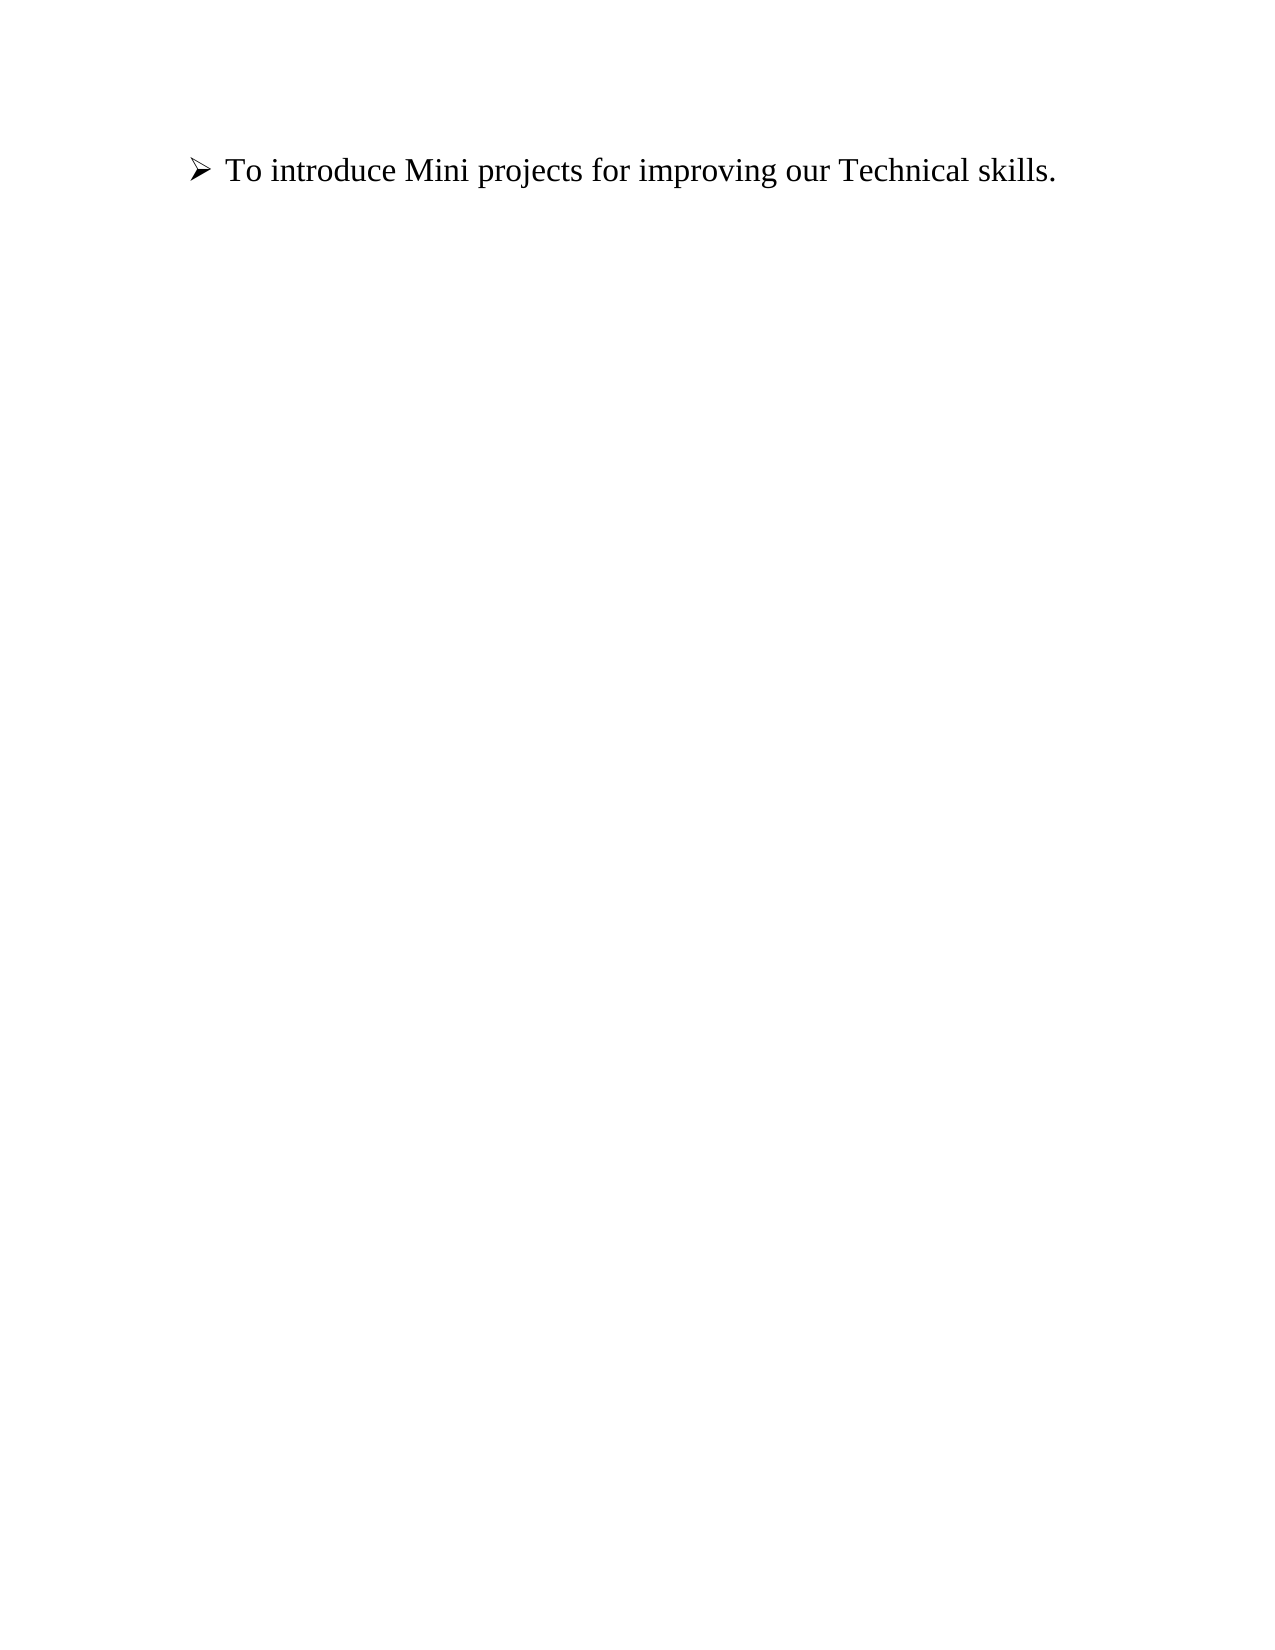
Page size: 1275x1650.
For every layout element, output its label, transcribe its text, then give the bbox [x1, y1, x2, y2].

list To introduce Mini projects for improving our Technical skills. [187, 150, 1125, 188]
